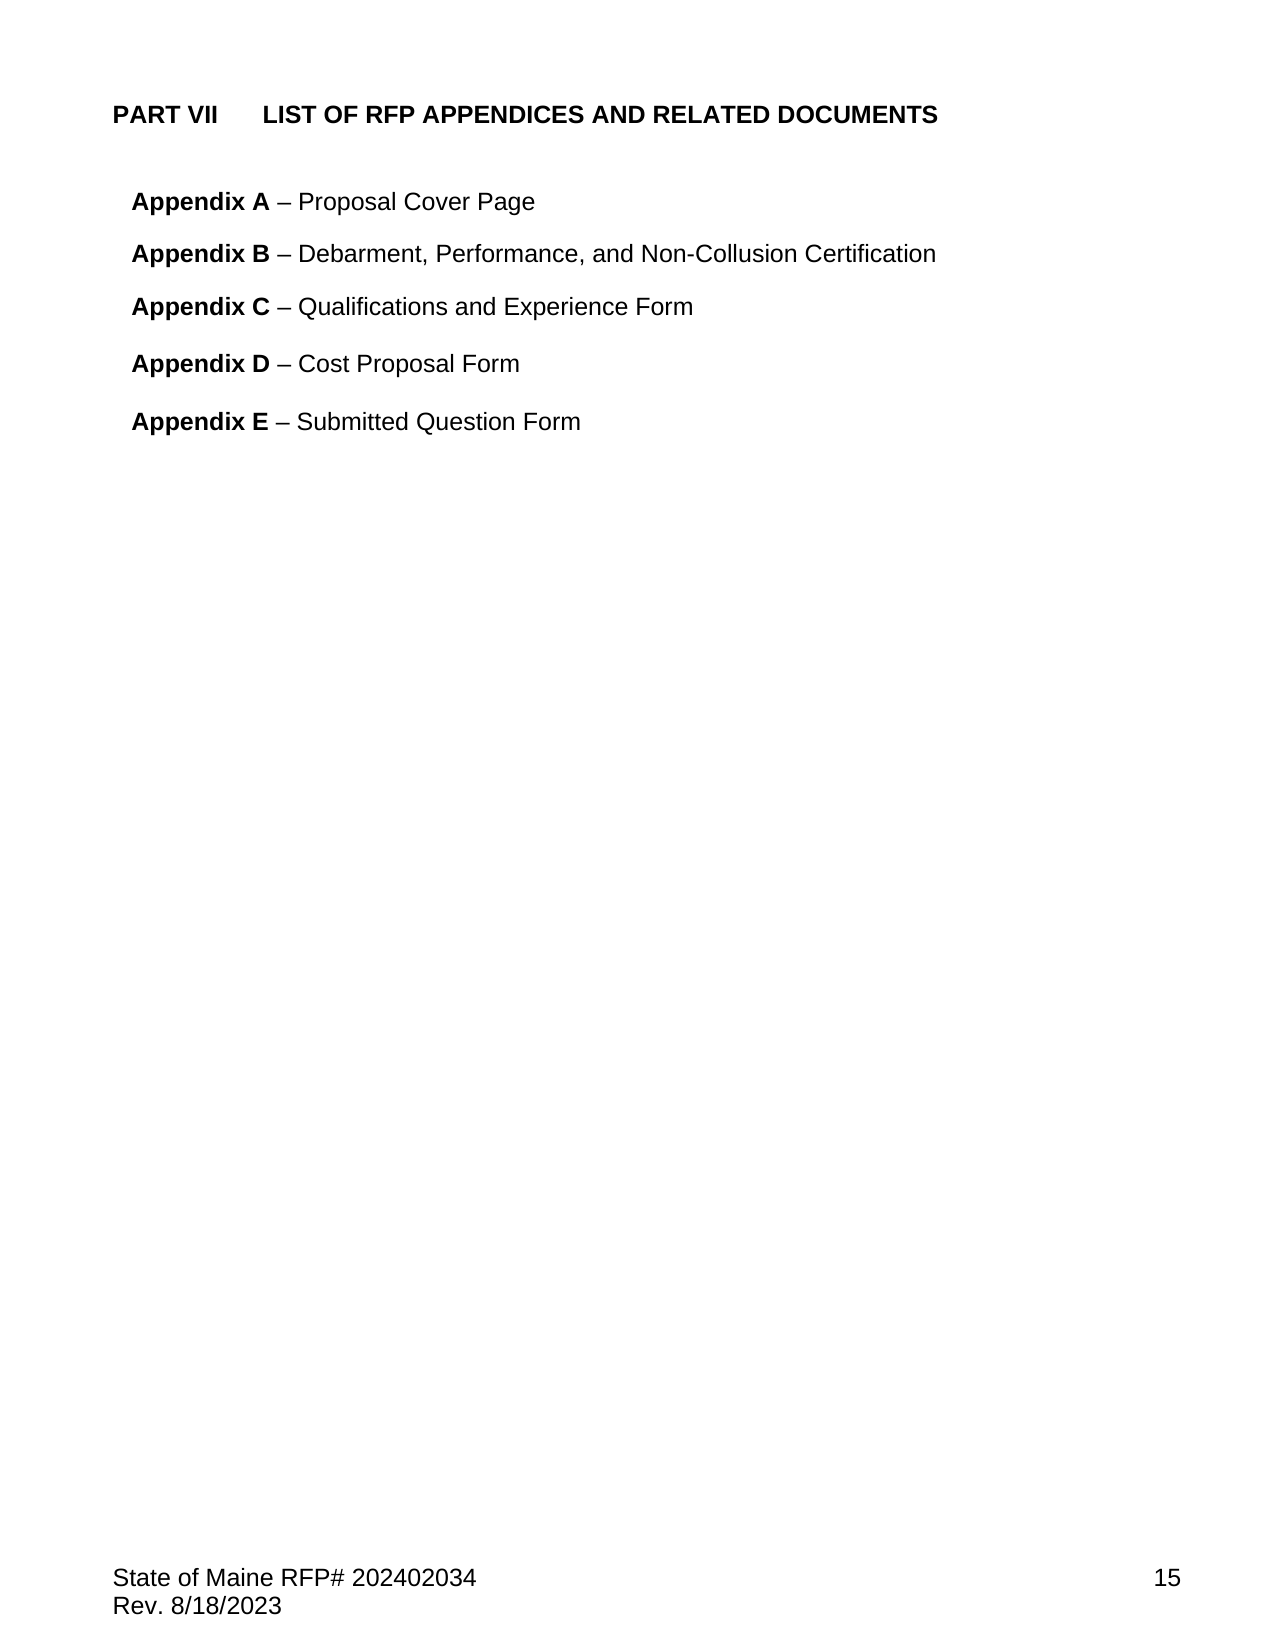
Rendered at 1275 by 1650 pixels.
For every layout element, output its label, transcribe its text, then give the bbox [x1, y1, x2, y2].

text Appendix E – Submitted Question Form [131, 407, 1181, 436]
text Appendix B – Debarment, Performance, and Non-Collusion Certification [131, 239, 1181, 268]
text Appendix C – Qualifications and Experience Form [131, 292, 1181, 321]
text PART VII LIST OF RFP APPENDICES AND RELATED DOCUMENTS [112, 100, 1181, 129]
text Appendix A – Proposal Cover Page [131, 187, 1181, 215]
text Appendix D – Cost Proposal Form [131, 349, 1181, 378]
